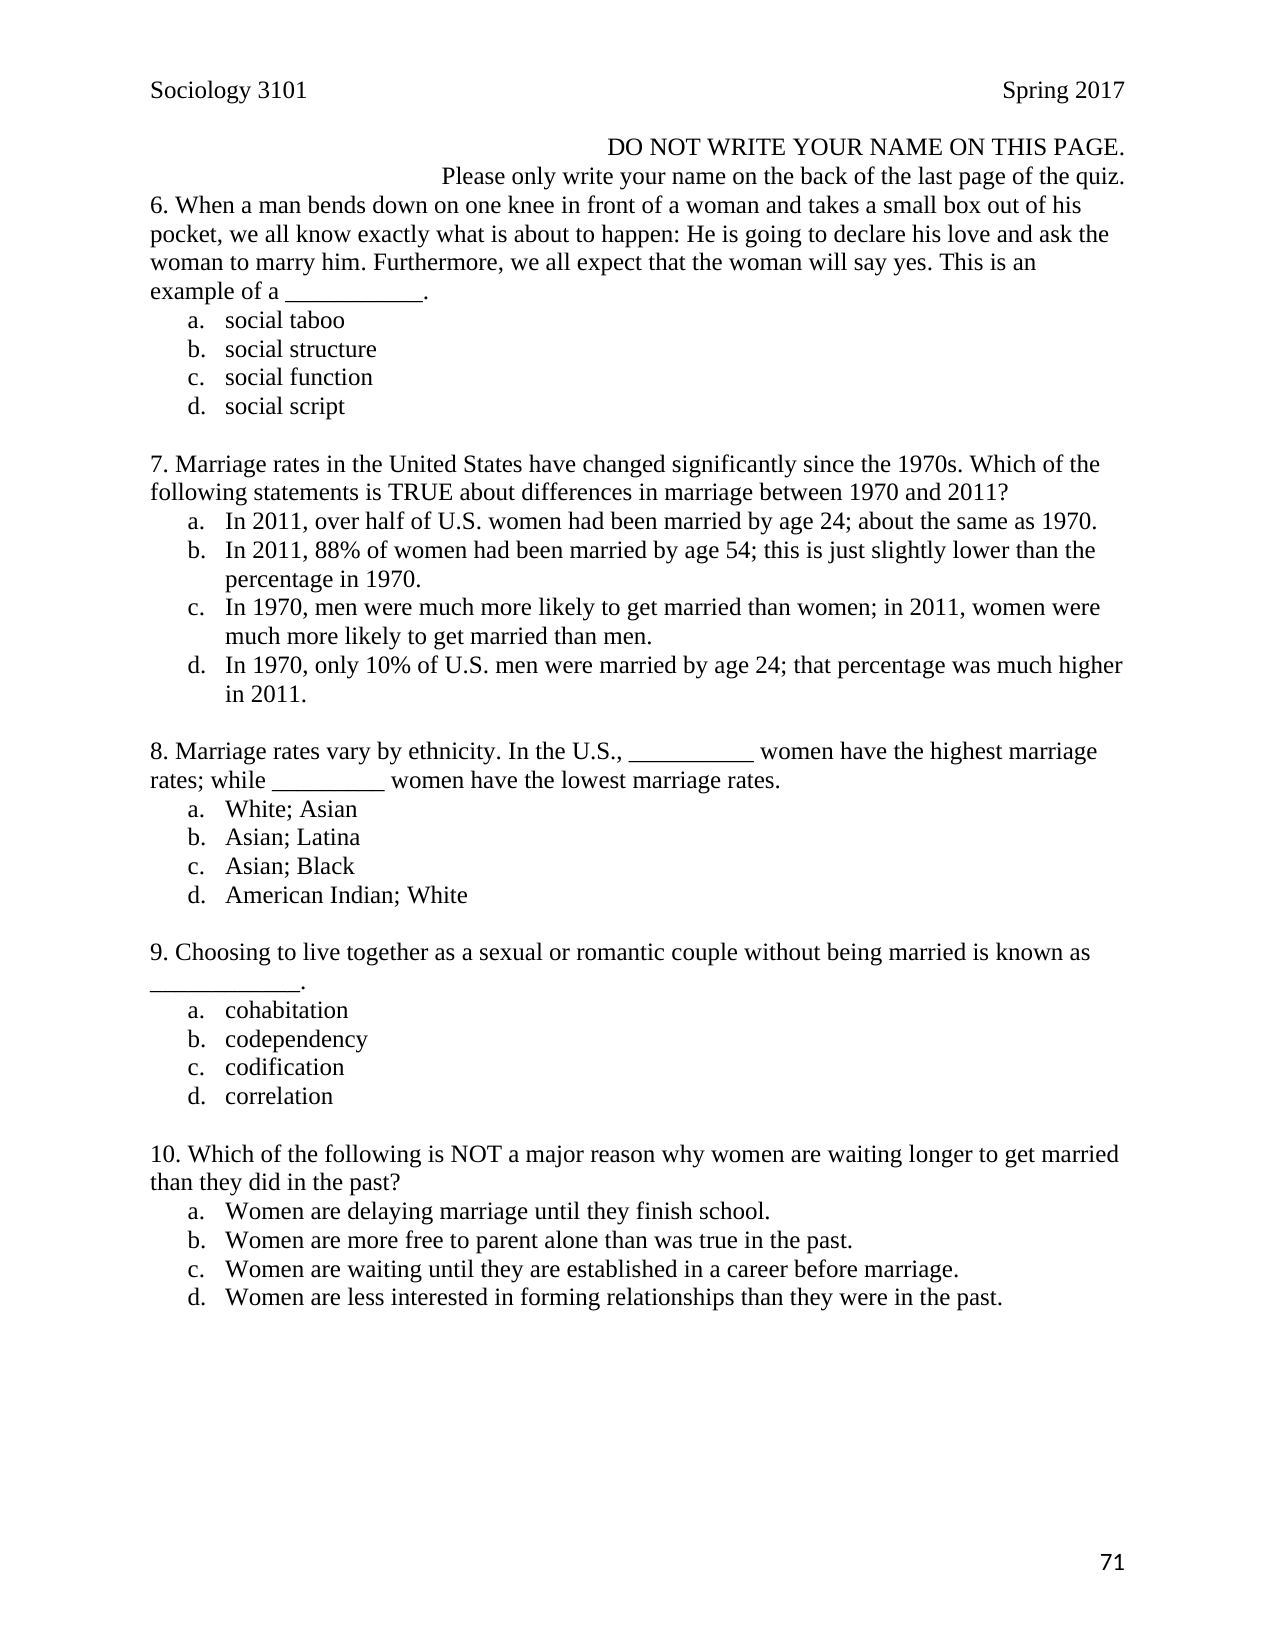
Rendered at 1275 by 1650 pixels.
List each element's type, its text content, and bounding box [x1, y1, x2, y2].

list codependency [187, 1024, 1125, 1052]
list In 1970, men were much more likely to get married than women; in 2011, women were much more likely to get married than men. [187, 592, 1125, 650]
list Women are waiting until they are established in a career before marriage. [187, 1254, 1125, 1282]
list codification [187, 1052, 1125, 1081]
list In 2011, over half of U.S. women had been married by age 24; about the same as 1970. [187, 506, 1125, 535]
list social function [187, 362, 1125, 391]
list social structure [187, 334, 1125, 362]
list Women are delaying marriage until they finish school. [187, 1196, 1125, 1225]
list cohabitation [187, 995, 1125, 1024]
list Asian; Latina [187, 822, 1125, 851]
text 7. Marriage rates in the United States have changed significantly since the 1970s. Which of the following statements is TRUE about differences in marriage between 1970 and 2011? [150, 449, 1125, 506]
text 8. Marriage rates vary by ethnicity. In the U.S., __________ women have the highest marriage rates; while _________ women have the lowest marriage rates. [150, 736, 1125, 794]
list American Indian; White [187, 880, 1125, 909]
list Women are more free to parent alone than was true in the past. [187, 1225, 1125, 1254]
list social script [187, 391, 1125, 420]
text 6. When a man bends down on one knee in front of a woman and takes a small box out of his pocket, we all know exactly what is about to happen: He is going to declare his love and ask the woman to marry him. Furthermore, we all expect that the woman will say yes. This is an example of a ___________. [150, 190, 1125, 305]
list In 2011, 88% of women had been married by age 54; this is just slightly lower than the percentage in 1970. [187, 535, 1125, 592]
list White; Asian [187, 794, 1125, 822]
list social taboo [187, 305, 1125, 334]
list correlation [187, 1081, 1125, 1110]
list Women are less interested in forming relationships than they were in the past. [187, 1282, 1125, 1311]
text 9. Choosing to live together as a sexual or romantic couple without being married is known as ____________. [150, 937, 1125, 995]
list In 1970, only 10% of U.S. men were married by age 24; that percentage was much higher in 2011. [187, 650, 1125, 707]
text 10. Which of the following is NOT a major reason why women are waiting longer to get married than they did in the past? [150, 1139, 1125, 1196]
list Asian; Black [187, 851, 1125, 880]
